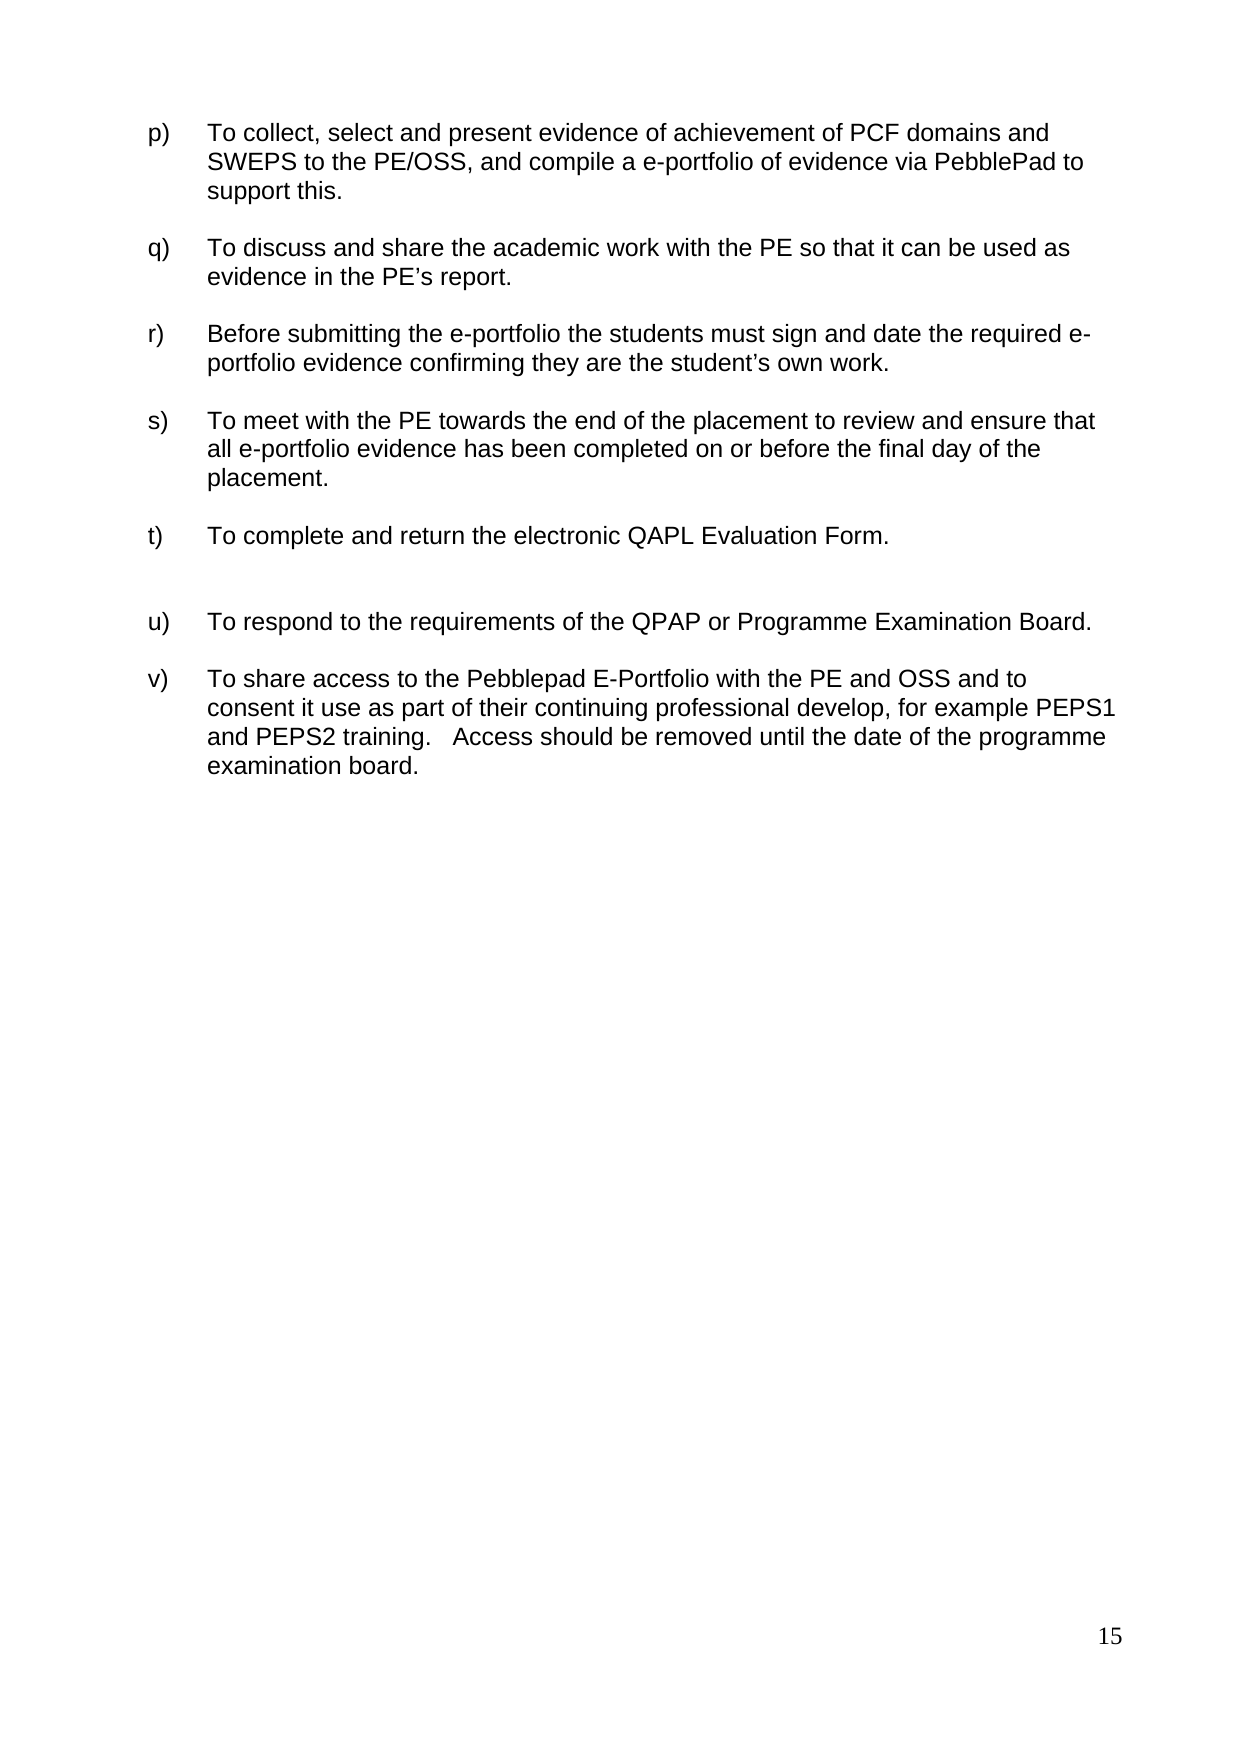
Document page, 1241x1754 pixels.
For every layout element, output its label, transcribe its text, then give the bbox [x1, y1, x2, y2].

list To share access to the Pebblepad E-Portfolio with the PE and OSS and to consent it use as part of their continuing professional develop, for example PEPS1 and PEPS2 training. Access should be removed until the date of the programme examination board. [148, 664, 1122, 779]
list To discuss and share the academic work with the PE so that it can be used as evidence in the PE’s report. [148, 233, 1122, 291]
list Before submitting the e-portfolio the students must sign and date the required e-portfolio evidence confirming they are the student’s own work. [148, 319, 1122, 377]
list To respond to the requirements of the QPAP or Programme Examination Board. [148, 607, 1122, 636]
list To complete and return the electronic QAPL Evaluation Form. [148, 521, 1122, 549]
list To meet with the PE towards the end of the placement to review and ensure that all e-portfolio evidence has been completed on or before the final day of the placement. [148, 406, 1122, 492]
list To collect, select and present evidence of achievement of PCF domains and SWEPS to the PE/OSS, and compile a e-portfolio of evidence via PebblePad to support this. [148, 118, 1122, 204]
